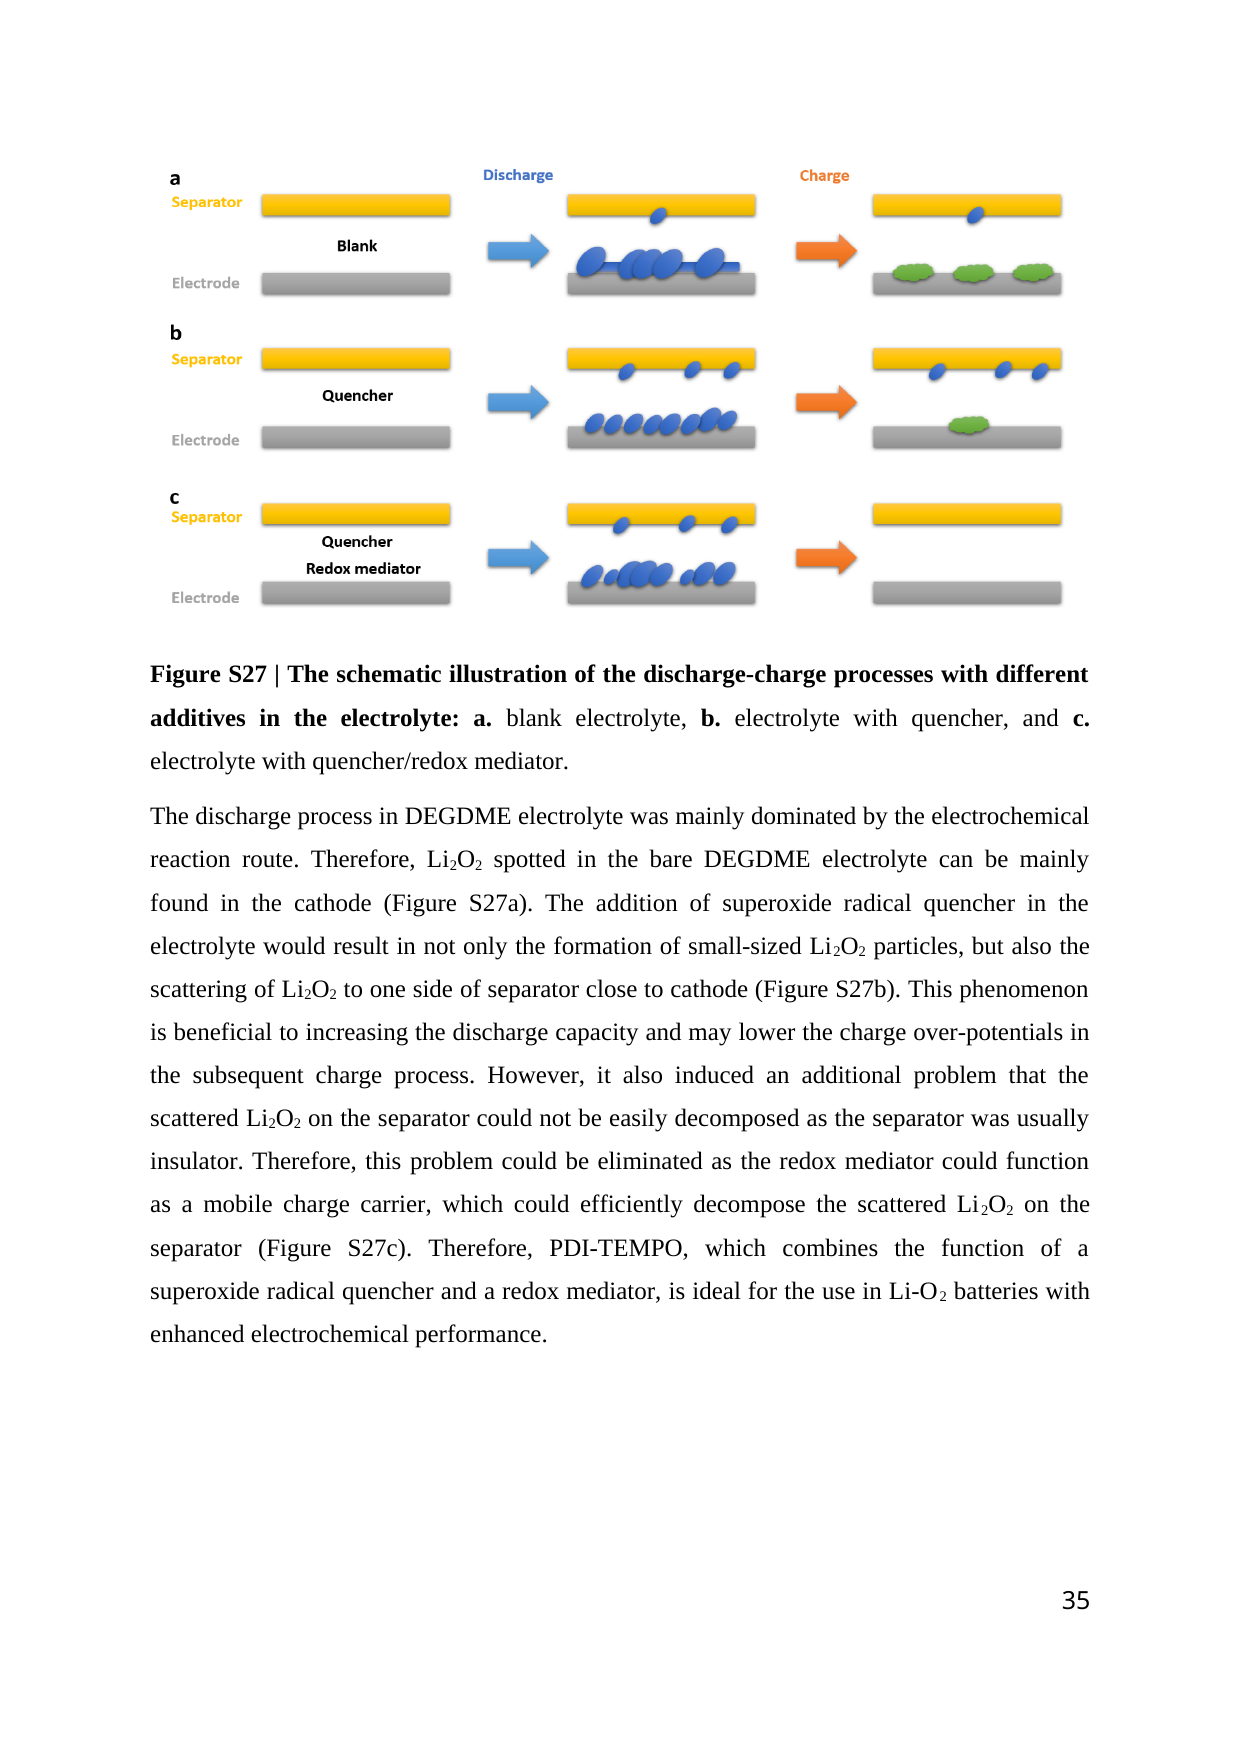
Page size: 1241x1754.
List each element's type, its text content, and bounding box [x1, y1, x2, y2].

picture [152, 150, 1088, 643]
text Figure S27 | The schematic illustration of the discharge-charge processes with different additives in the electrolyte: a. blank electrolyte, b. electrolyte with quencher, and c. electrolyte with quencher/redox mediator. [150, 659, 1090, 774]
text The discharge process in DEGDME electrolyte was mainly dominated by the electrochemical reaction route. Therefore, Li2O2 spotted in the bare DEGDME electrolyte can be mainly found in the cathode (Figure S27a). The addition of superoxide radical quencher in the electrolyte would result in not only the formation of small-sized Li2O2 particles, but also the scattering of Li2O2 to one side of separator close to cathode (Figure S27b). This phenomenon is beneficial to increasing the discharge capacity and may lower the charge over-potentials in the subsequent charge process. However, it also induced an additional problem that the scattered Li2O2 on the separator could not be easily decomposed as the separator was usually insulator. Therefore, this problem could be eliminated as the redox mediator could function as a mobile charge carrier, which could efficiently decompose the scattered Li2O2 on the separator (Figure S27c). Therefore, PDI-TEMPO, which combines the function of a superoxide radical quencher and a redox mediator, is ideal for the use in Li-O2 batteries with enhanced electrochemical performance. [150, 801, 1090, 1348]
